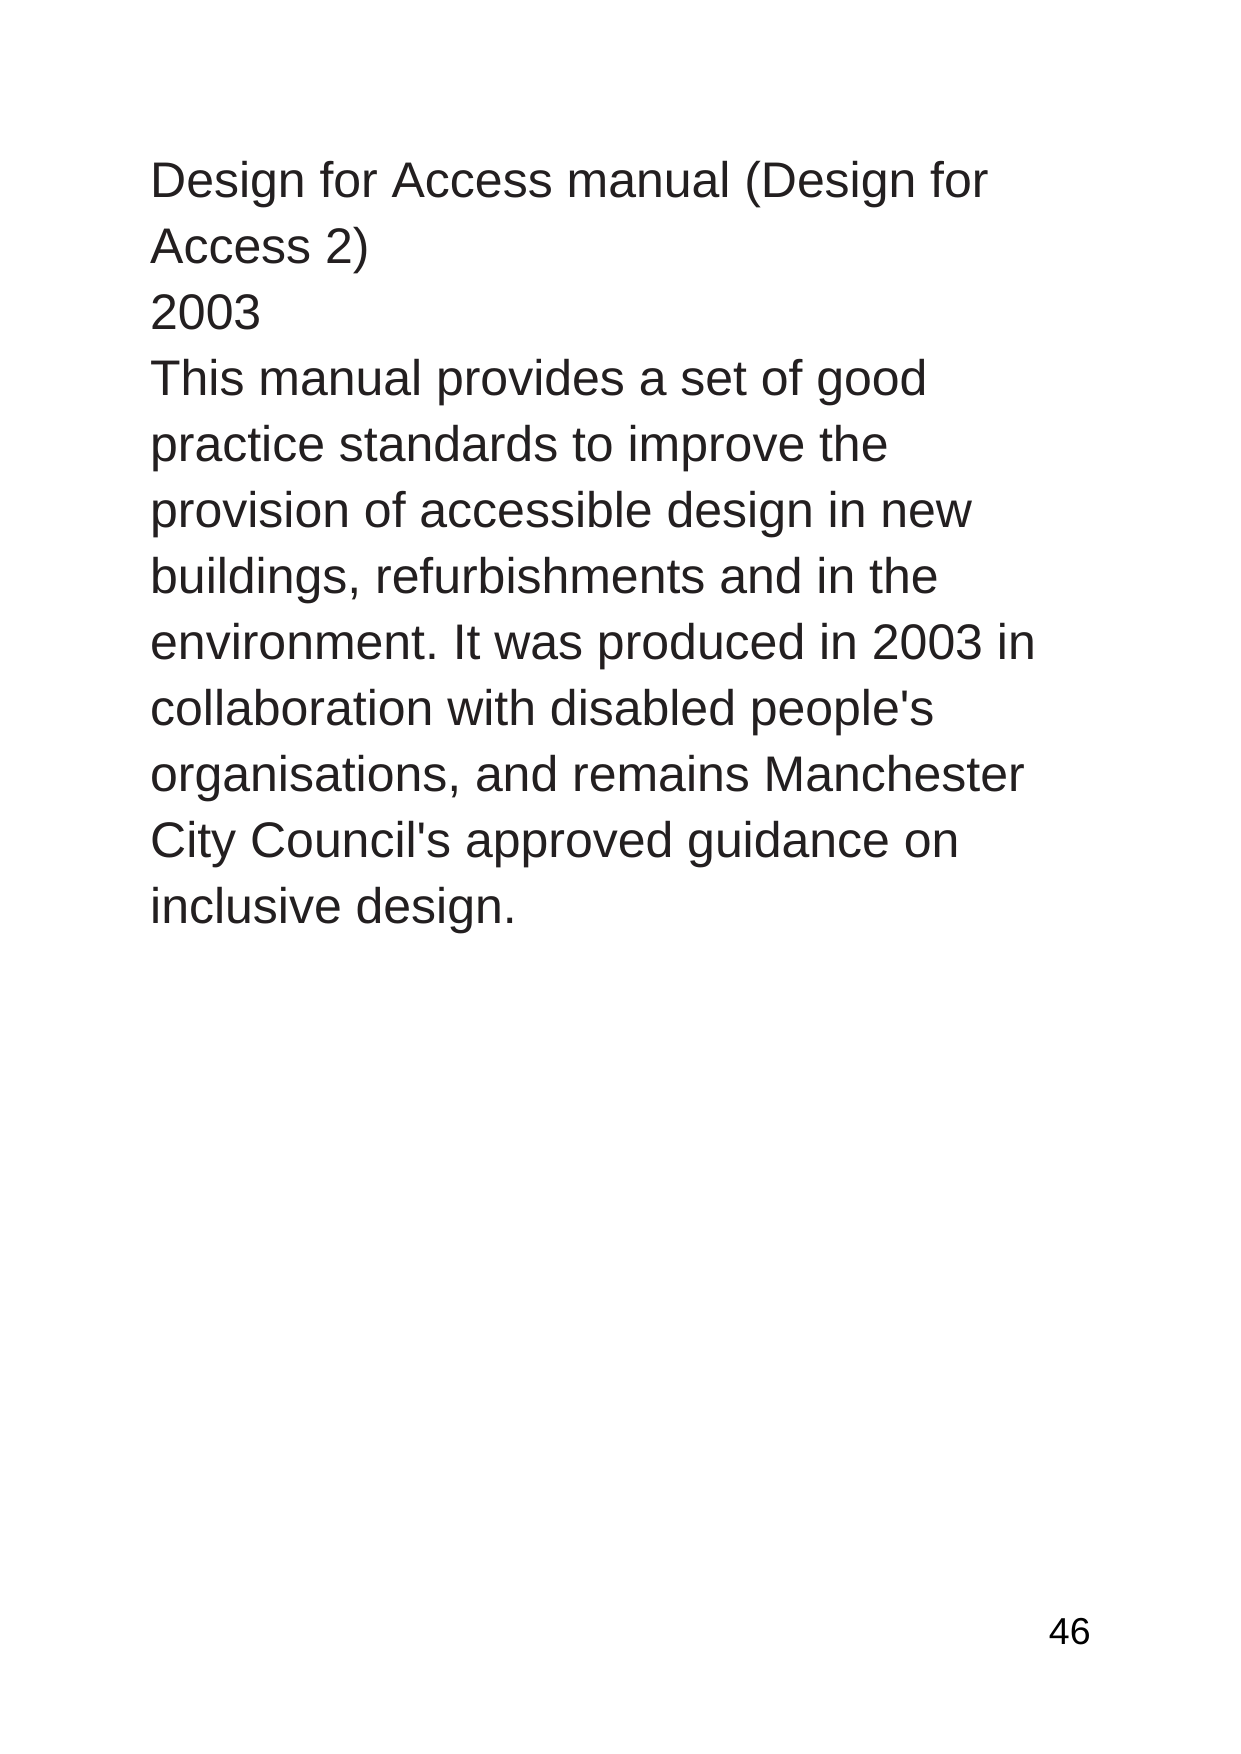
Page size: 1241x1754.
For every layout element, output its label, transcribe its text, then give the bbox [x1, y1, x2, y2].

text Design for Access manual (Design for Access 2) 2003 This manual provides a set of good practice standards to improve the provision of accessible design in new buildings, refurbishments and in the environment. It was produced in 2003 in collaboration with disabled people's organisations, and remains Manchester City Council's approved guidance on inclusive design. [150, 150, 1090, 934]
